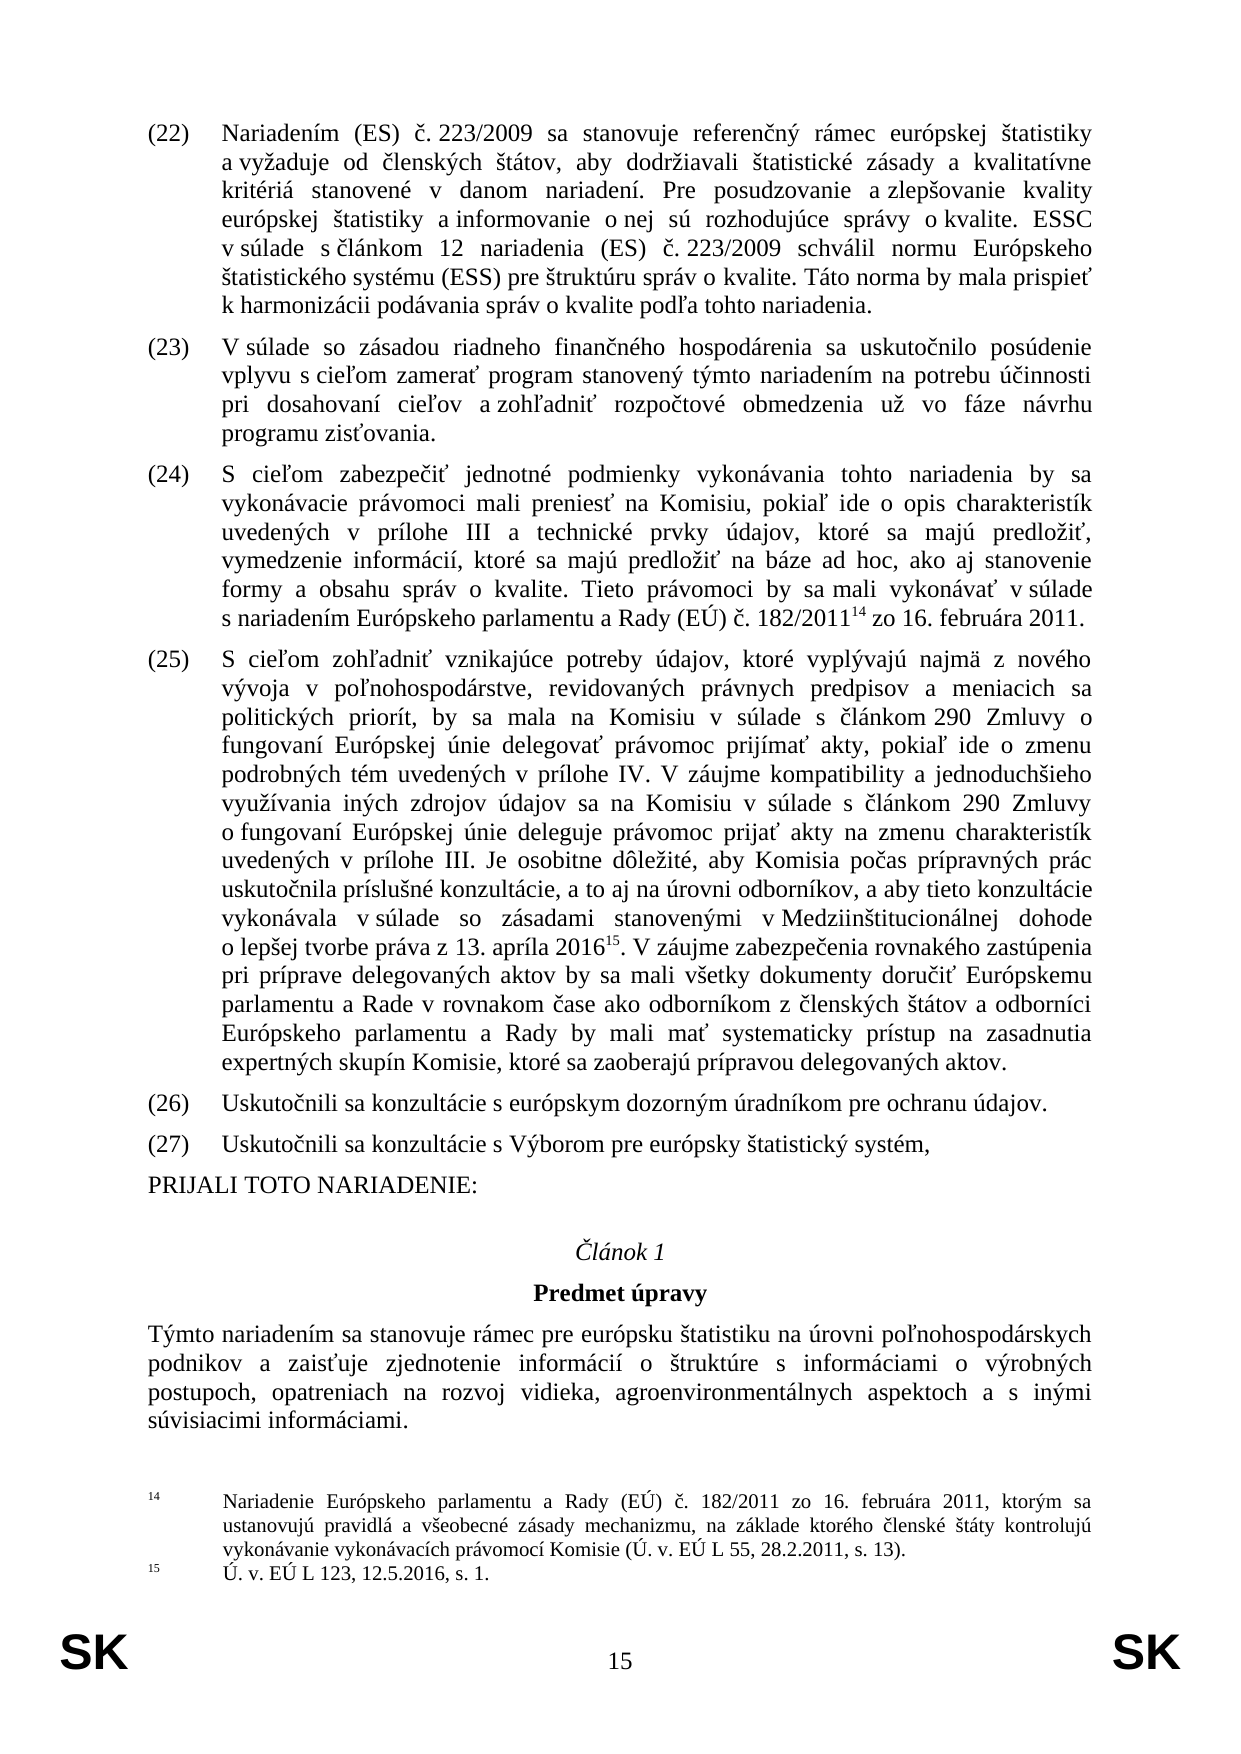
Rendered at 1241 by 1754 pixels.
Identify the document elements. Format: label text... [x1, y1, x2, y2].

text Predmet úpravy [148, 1278, 1093, 1307]
text (27) Uskutočnili sa konzultácie s Výborom pre európsky štatistický systém, [148, 1129, 1093, 1158]
text Článok 1 [148, 1237, 1093, 1266]
text (23) V súlade so zásadou riadneho finančného hospodárenia sa uskutočnilo posúdenie vplyvu s cieľom zamerať program stanovený týmto nariadením na potrebu účinnosti pri dosahovaní cieľov a zohľadniť rozpočtové obmedzenia už vo fáze návrhu programu zisťovania. [148, 332, 1093, 447]
text (22) Nariadením (ES) č. 223/2009 sa stanovuje referenčný rámec európskej štatistiky a vyžaduje od členských štátov, aby dodržiavali štatistické zásady a kvalitatívne kritériá stanovené v danom nariadení. Pre posudzovanie a zlepšovanie kvality európskej štatistiky a informovanie o nej sú rozhodujúce správy o kvalite. ESSC v súlade s článkom 12 nariadenia (ES) č. 223/2009 schválil normu Európskeho štatistického systému (ESS) pre štruktúru správ o kvalite. Táto norma by mala prispieť k harmonizácii podávania správ o kvalite podľa tohto nariadenia. [148, 118, 1093, 319]
text (24) S cieľom zabezpečiť jednotné podmienky vykonávania tohto nariadenia by sa vykonávacie právomoci mali preniesť na Komisiu, pokiaľ ide o opis charakteristík uvedených v prílohe III a technické prvky údajov, ktoré sa majú predložiť, vymedzenie informácií, ktoré sa majú predložiť na báze ad hoc, ako aj stanovenie formy a obsahu správ o kvalite. Tieto právomoci by sa mali vykonávať v súlade s nariadením Európskeho parlamentu a Rady (EÚ) č. 182/2011 zo 16. februára 2011. [148, 459, 1093, 632]
text (25) S cieľom zohľadniť vznikajúce potreby údajov, ktoré vyplývajú najmä z nového vývoja v poľnohospodárstve, revidovaných právnych predpisov a meniacich sa politických priorít, by sa mala na Komisiu v súlade s článkom 290 Zmluvy o fungovaní Európskej únie delegovať právomoc prijímať akty, pokiaľ ide o zmenu podrobných tém uvedených v prílohe IV. V záujme kompatibility a jednoduchšieho využívania iných zdrojov údajov sa na Komisiu v súlade s článkom 290 Zmluvy o fungovaní Európskej únie deleguje právomoc prijať akty na zmenu charakteristík uvedených v prílohe III. Je osobitne dôležité, aby Komisia počas prípravných prác uskutočnila príslušné konzultácie, a to aj na úrovni odborníkov, a aby tieto konzultácie vykonávala v súlade so zásadami stanovenými v Medziinštitucionálnej dohode o lepšej tvorbe práva z 13. apríla 2016. V záujme zabezpečenia rovnakého zastúpenia pri príprave delegovaných aktov by sa mali všetky dokumenty doručiť Európskemu parlamentu a Rade v rovnakom čase ako odborníkom z členských štátov a odborníci Európskeho parlamentu a Rady by mali mať systematicky prístup na zasadnutia expertných skupín Komisie, ktoré sa zaoberajú prípravou delegovaných aktov. [148, 644, 1093, 1076]
text PRIJALI TOTO NARIADENIE: [148, 1171, 1093, 1199]
text (26) Uskutočnili sa konzultácie s európskym dozorným úradníkom pre ochranu údajov. [148, 1088, 1093, 1117]
text Týmto nariadením sa stanovuje rámec pre európsku štatistiku na úrovni poľnohospodárskych podnikov a zaisťuje zjednotenie informácií o štruktúre s informáciami o výrobných postupoch, opatreniach na rozvoj vidieka, agroenvironmentálnych aspektoch a s inými súvisiacimi informáciami. [148, 1319, 1093, 1434]
